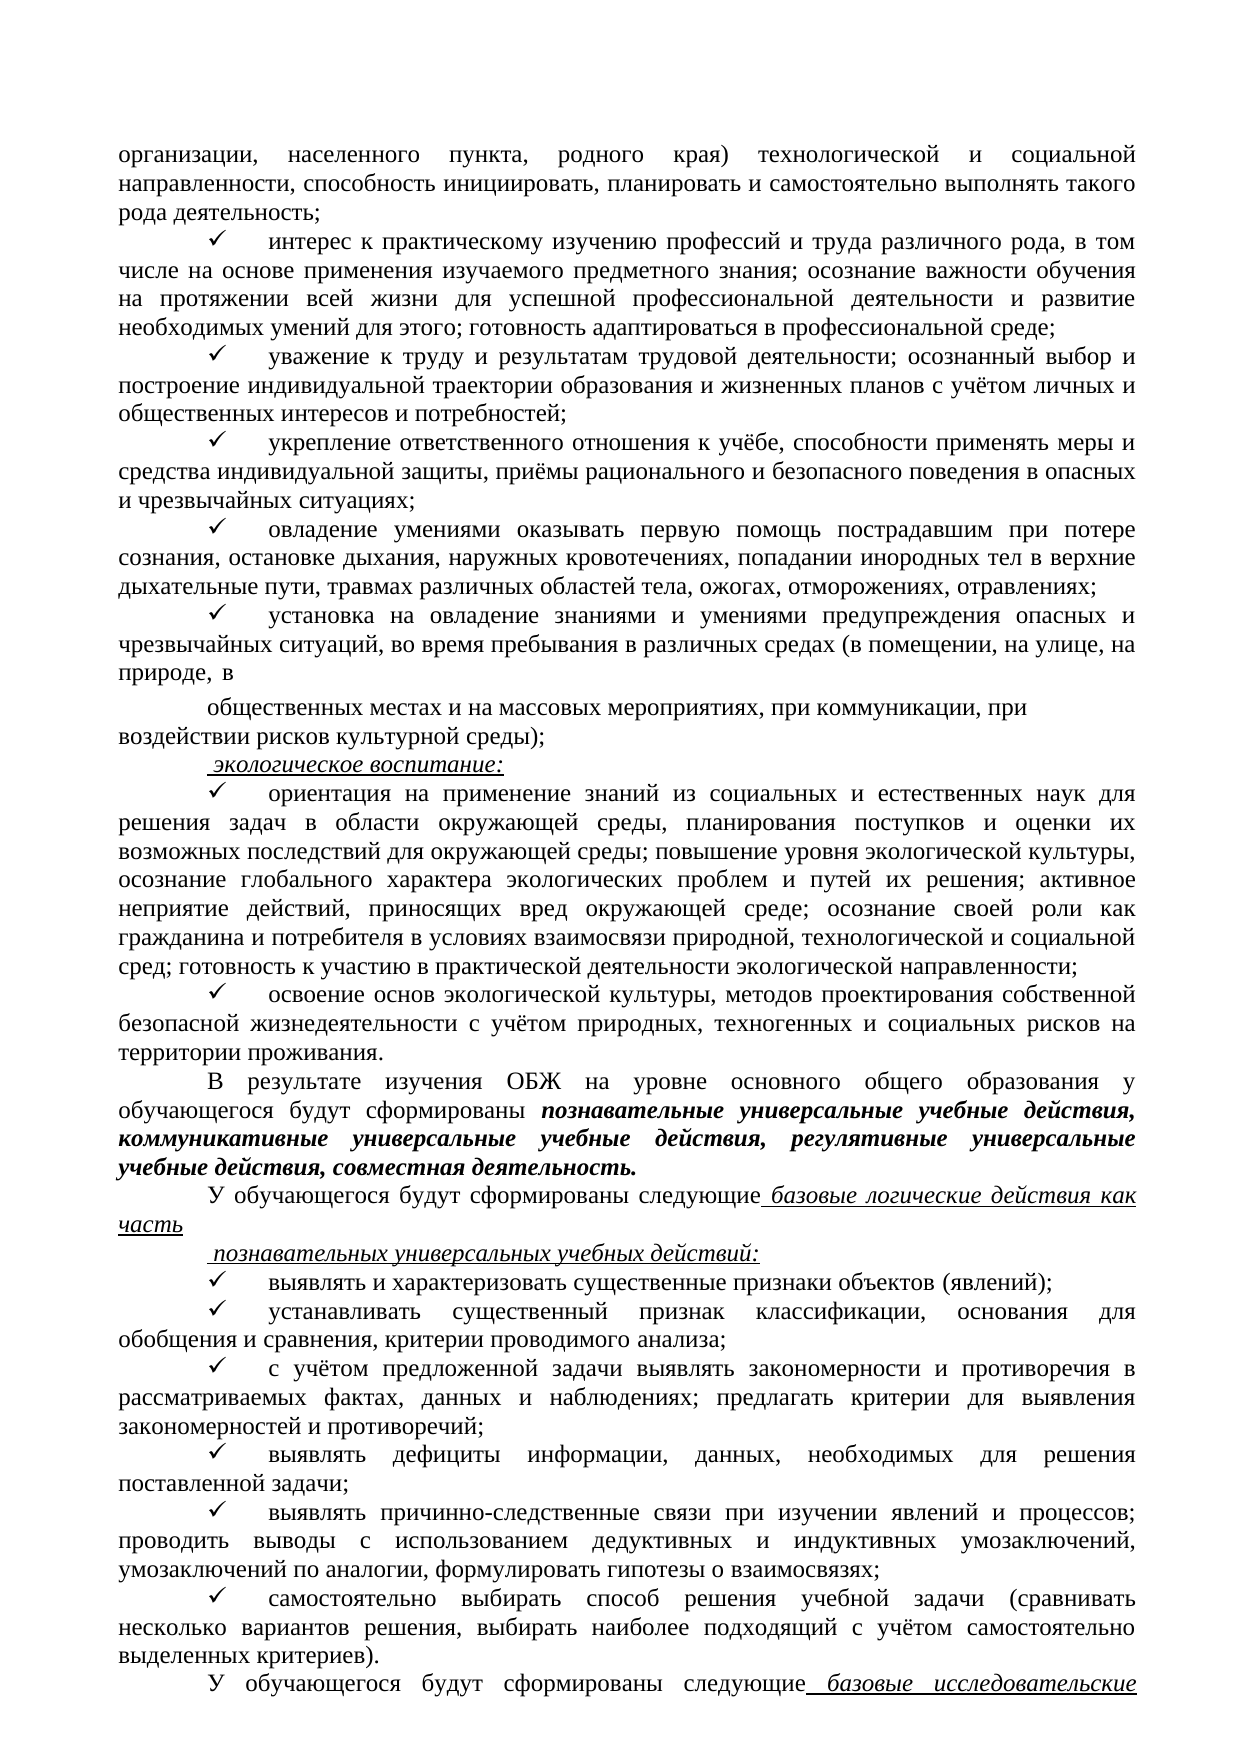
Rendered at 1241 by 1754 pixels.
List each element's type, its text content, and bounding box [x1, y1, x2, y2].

list самостоятельно выбирать способ решения учебной задачи (сравнивать несколько вариантов решения, выбирать наиболее подходящий с учётом самостоятельно выделенных критериев). [118, 1583, 1137, 1669]
list выявлять и характеризовать существенные признаки объектов (явлений); [118, 1267, 1137, 1296]
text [118, 1669, 1137, 1698]
list выявлять дефициты информации, данных, необходимых для решения поставленной задачи; [118, 1439, 1137, 1497]
text У обучающегося будут сформированы следующие базовые логические действия как часть [118, 1181, 1137, 1238]
text общественных местах и на массовых мероприятиях, при коммуникации, при воздействии рисков культурной среды); [118, 692, 1137, 750]
text познавательных универсальных учебных действий: [118, 1238, 1137, 1267]
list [118, 139, 1137, 226]
list выявлять причинно-следственные связи при изучении явлений и процессов; проводить выводы с использованием дедуктивных и индуктивных умозаключений, умозаключений по аналогии, формулировать гипотезы о взаимосвязях; [118, 1497, 1137, 1583]
list с учётом предложенной задачи выявлять закономерности и противоречия в рассматриваемых фактах, данных и наблюдениях; предлагать критерии для выявления закономерностей и противоречий; [118, 1353, 1137, 1439]
list установка на овладение знаниями и умениями предупреждения опасных и чрезвычайных ситуаций, во время пребывания в различных средах (в помещении, на улице, на природе, в [118, 600, 1137, 686]
list овладение умениями оказывать первую помощь пострадавшим при потере сознания, остановке дыхания, наружных кровотечениях, попадании инородных тел в верхние дыхательные пути, травмах различных областей тела, ожогах, отморожениях, отравлениях; [118, 514, 1137, 600]
list уважение к труду и результатам трудовой деятельности; осознанный выбор и построение индивидуальной траектории образования и жизненных планов с учётом личных и общественных интересов и потребностей; [118, 341, 1137, 427]
list освоение основ экологической культуры, методов проектирования собственной безопасной жизнедеятельности с учётом природных, техногенных и социальных рисков на территории проживания. [118, 979, 1137, 1066]
list ориентация на применение знаний из социальных и естественных наук для решения задач в области окружающей среды, планирования поступков и оценки их возможных последствий для окружающей среды; повышение уровня экологической культуры, осознание глобального характера экологических проблем и путей их решения; активное неприятие действий, приносящих вред окружающей среде; осознание своей роли как гражданина и потребителя в условиях взаимосвязи природной, технологической и социальной сред; готовность к участию в практической деятельности экологической направленности; [118, 778, 1137, 979]
text экологическое воспитание: [118, 750, 1137, 778]
list укрепление ответственного отношения к учёбе, способности применять меры и средства индивидуальной защиты, приёмы рационального и безопасного поведения в опасных и чрезвычайных ситуациях; [118, 427, 1137, 513]
text В результате изучения ОБЖ на уровне основного общего образования у обучающегося будут сформированы познавательные универсальные учебные действия, коммуникативные универсальные учебные действия, регулятивные универсальные учебные действия, совместная деятельность. [118, 1066, 1137, 1181]
list интерес к практическому изучению профессий и труда различного рода, в том числе на основе применения изучаемого предметного знания; осознание важности обучения на протяжении всей жизни для успешной профессиональной деятельности и развитие необходимых умений для этого; готовность адаптироваться в профессиональной среде; [118, 226, 1137, 341]
list устанавливать существенный признак классификации, основания для обобщения и сравнения, критерии проводимого анализа; [118, 1296, 1137, 1353]
